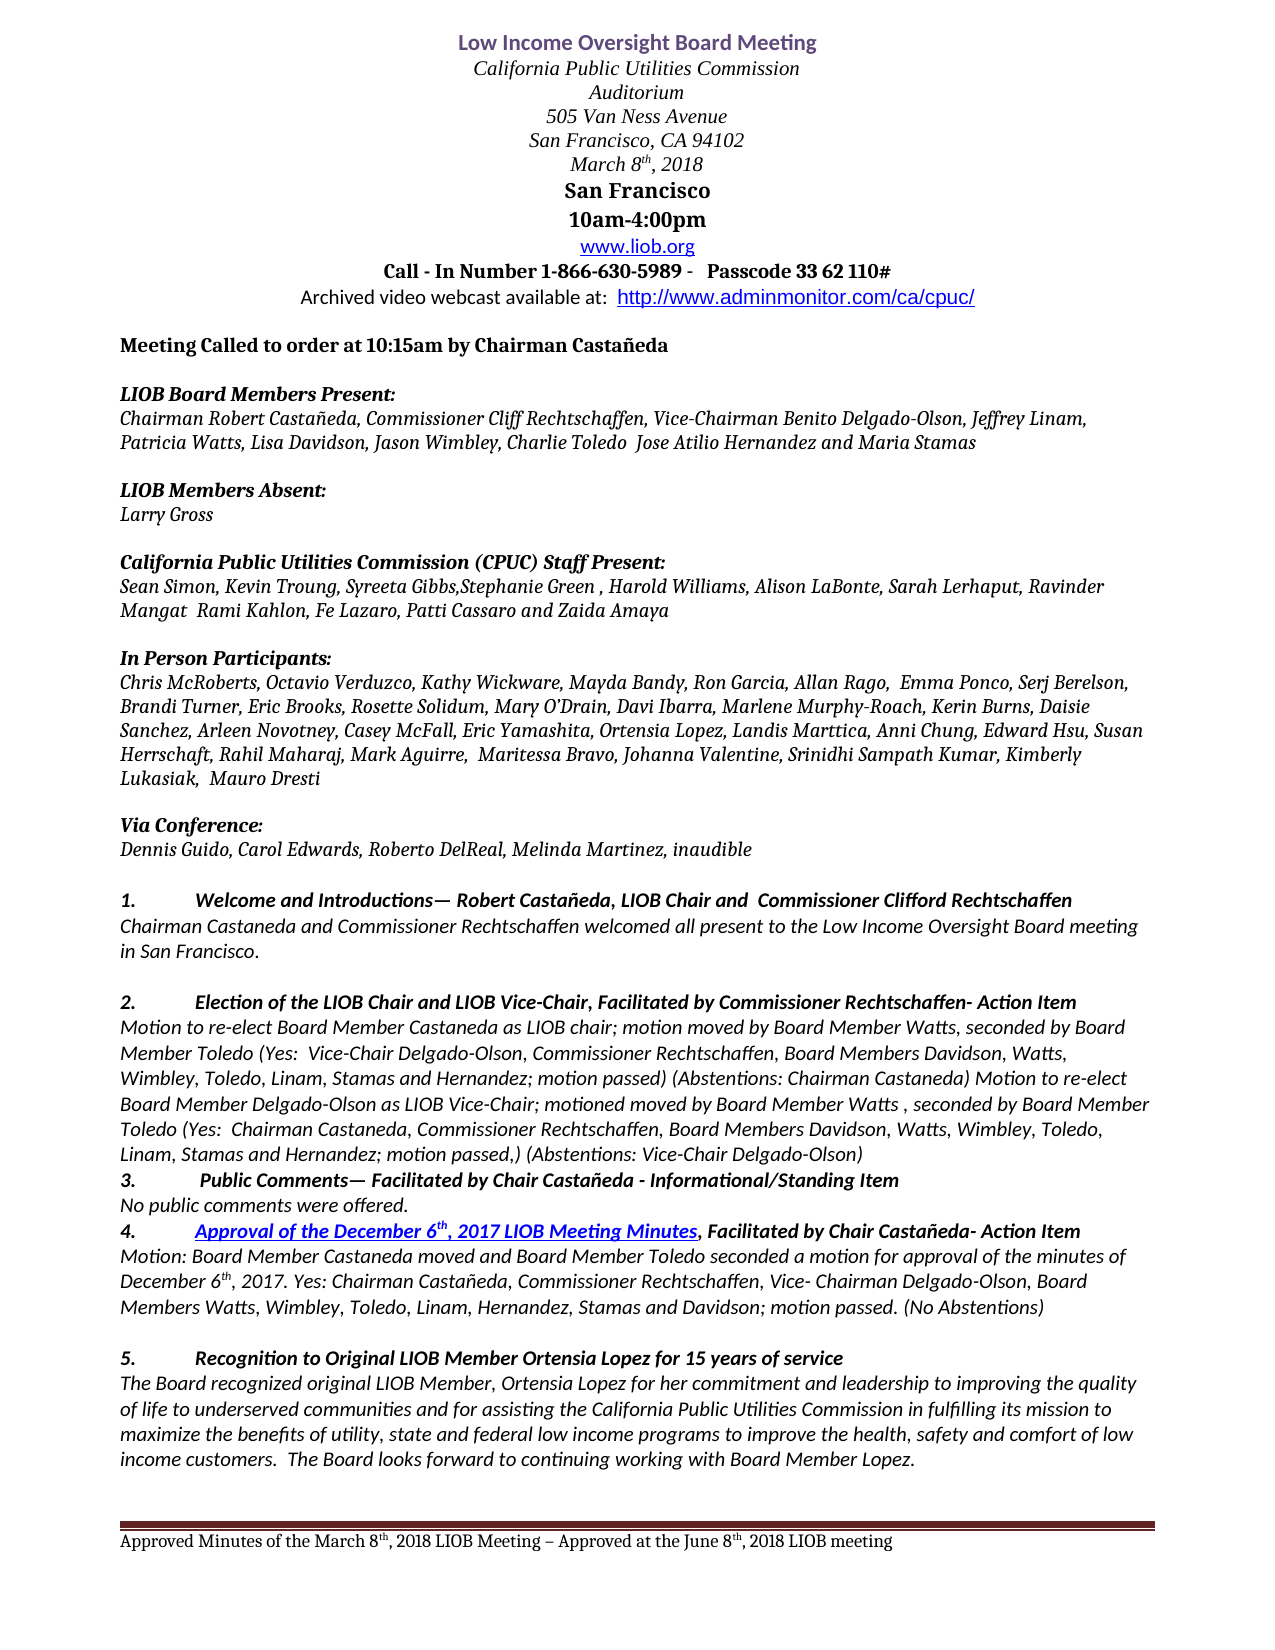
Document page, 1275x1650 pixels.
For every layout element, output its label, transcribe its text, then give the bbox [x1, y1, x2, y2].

text California Public Utilities Commission [120, 56, 1155, 80]
list Public Comments— Facilitated by Chair Castañeda - Informational/Standing Item [120, 1167, 1155, 1192]
list Recognition to Original LIOB Member Ortensia Lopez for 15 years of service [120, 1345, 1155, 1370]
text LIOB Board Members Present: [120, 383, 1155, 407]
text Larry Gross [120, 503, 1155, 527]
text Motion: Board Member Castaneda moved and Board Member Toledo seconded a motion for approval of the minutes of December 6th, 2017. Yes: Chairman Castañeda, Commissioner Rechtschaffen, Vice- Chairman Delgado-Olson, Board Members Watts, Wimbley, Toledo, Linam, Hernandez, Stamas and Davidson; motion passed. (No Abstentions) [120, 1243, 1155, 1319]
text Via Conference: [120, 814, 1155, 838]
text Motion to re-elect Board Member Castaneda as LIOB chair; motion moved by Board Member Watts, seconded by Board Member Toledo (Yes: Vice-Chair Delgado-Olson, Commissioner Rechtschaffen, Board Members Davidson, Watts, Wimbley, Toledo, Linam, Stamas and Hernandez; motion passed) (Abstentions: Chairman Castaneda) Motion to re-elect Board Member Delgado-Olson as LIOB Vice-Chair; motioned moved by Board Member Watts , seconded by Board Member Toledo (Yes: Chairman Castaneda, Commissioner Rechtschaffen, Board Members Davidson, Watts, Wimbley, Toledo, Linam, Stamas and Hernandez; motion passed,) (Abstentions: Vice-Chair Delgado-Olson) [120, 1014, 1155, 1167]
list Welcome and Introductions— Robert Castañeda, LIOB Chair and Commissioner Clifford Rechtschaffen [120, 887, 1155, 913]
text Chairman Castaneda and Commissioner Rechtschaffen welcomed all present to the Low Income Oversight Board meeting in San Francisco. [120, 913, 1158, 964]
text 505 Van Ness Avenue [120, 104, 1155, 128]
subtitle Meeting Called to order at 10:15am by Chairman Castañeda [120, 333, 1155, 357]
text Auditorium [120, 80, 1155, 104]
text Chairman Robert Castañeda, Commissioner Cliff Rechtschaffen, Vice-Chairman Benito Delgado-Olson, Jeffrey Linam, Patricia Watts, Lisa Davidson, Jason Wimbley, Charlie Toledo Jose Atilio Hernandez and Maria Stamas [120, 407, 1155, 455]
text California Public Utilities Commission (CPUC) Staff Present: [120, 551, 1155, 574]
text www.liob.org [120, 233, 1155, 259]
text San Francisco [120, 176, 1155, 205]
text Low Income Oversight Board Meeting [120, 28, 1155, 56]
text In Person Participants: [120, 646, 1155, 670]
text Sean Simon, Kevin Troung, Syreeta Gibbs,Stephanie Green , Harold Williams, Alison LaBonte, Sarah Lerhaput, Ravinder Mangat Rami Kahlon, Fe Lazaro, Patti Cassaro and Zaida Amaya [120, 574, 1155, 622]
list Approval of the December 6th, 2017 LIOB Meeting Minutes, Facilitated by Chair Castañeda- Action Item [120, 1218, 1155, 1243]
text March 8th, 2018 [120, 152, 1155, 176]
text The Board recognized original LIOB Member, Ortensia Lopez for her commitment and leadership to improving the quality of life to underserved communities and for assisting the California Public Utilities Commission in fulfilling its mission to maximize the benefits of utility, state and federal low income programs to improve the health, safety and comfort of low income customers. The Board looks forward to continuing working with Board Member Lopez. [120, 1370, 1155, 1472]
text Archived video webcast available at: http://www.adminmonitor.com/ca/cpuc/ [120, 284, 1155, 309]
text Chris McRoberts, Octavio Verduzco, Kathy Wickware, Mayda Bandy, Ron Garcia, Allan Rago, Emma Ponco, Serj Berelson, Brandi Turner, Eric Brooks, Rosette Solidum, Mary O’Drain, Davi Ibarra, Marlene Murphy-Roach, Kerin Burns, Daisie Sanchez, Arleen Novotney, Casey McFall, Eric Yamashita, Ortensia Lopez, Landis Marttica, Anni Chung, Edward Hsu, Susan Herrschaft, Rahil Maharaj, Mark Aguirre, Maritessa Bravo, Johanna Valentine, Srinidhi Sampath Kumar, Kimberly Lukasiak, Mauro Dresti [120, 670, 1158, 790]
text San Francisco, CA 94102 [120, 128, 1155, 152]
text No public comments were offered. [120, 1192, 1155, 1218]
text Call - In Number 1-866-630-5989 - Passcode 33 62 110# [120, 259, 1155, 284]
text LIOB Members Absent: [120, 479, 1155, 503]
list Election of the LIOB Chair and LIOB Vice-Chair, Facilitated by Commissioner Rechtschaffen- Action Item [120, 989, 1155, 1014]
text 10am-4:00pm [120, 205, 1155, 233]
text Dennis Guido, Carol Edwards, Roberto DelReal, Melinda Martinez, inaudible [120, 838, 1155, 862]
